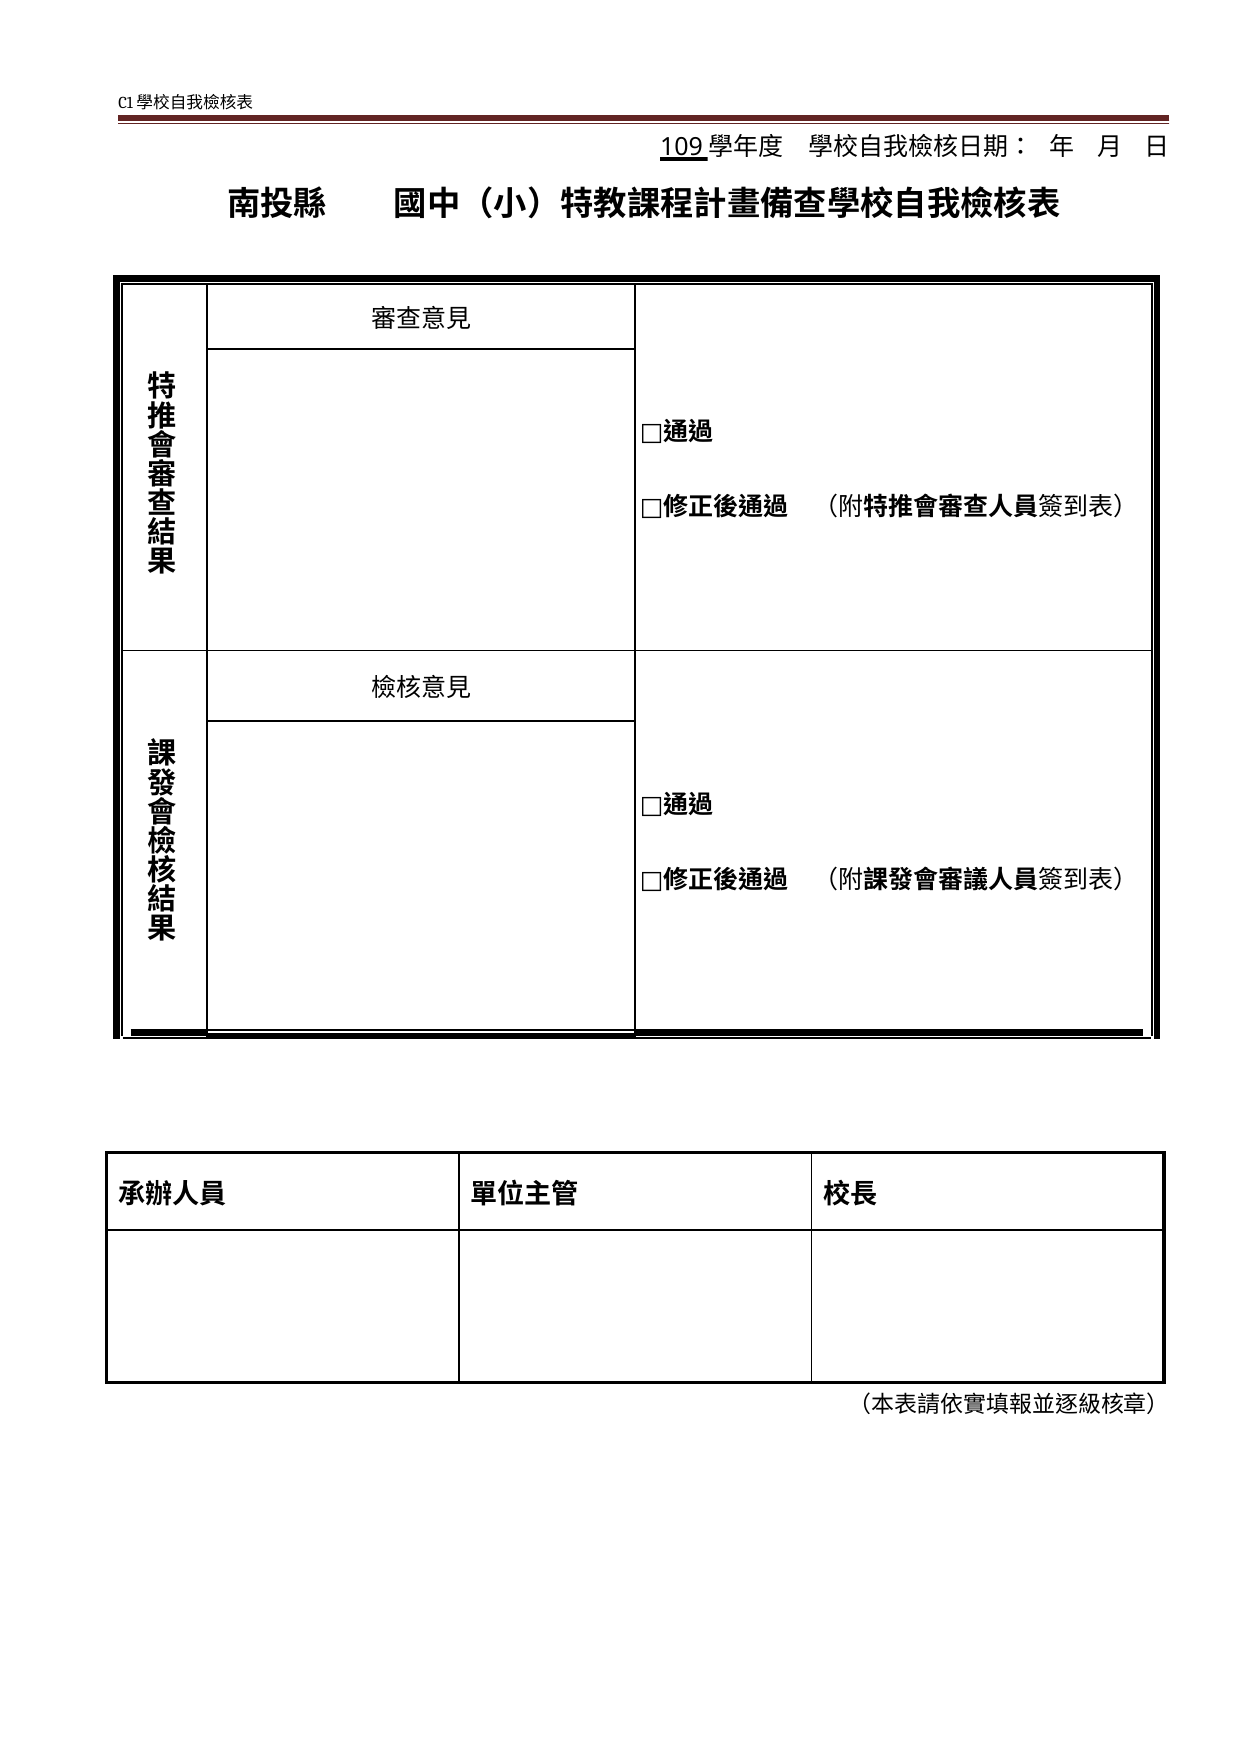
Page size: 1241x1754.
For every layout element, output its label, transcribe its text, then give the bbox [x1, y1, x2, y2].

table_cell [460, 1231, 811, 1381]
table_cell 檢核意見 [208, 651, 634, 720]
table_cell [108, 1231, 458, 1381]
table_header 單位主管 [460, 1154, 811, 1229]
table_header 審查意見 [208, 285, 634, 348]
table_header 承辦人員 [108, 1154, 458, 1229]
table_cell 課發會檢核結果 [123, 651, 206, 1029]
table_header □通過 □修正後通過 （附特推會審查人員簽到表） [636, 285, 1151, 649]
text 南投縣 國中（小）特教課程計畫備查學校自我檢核表 [118, 163, 1169, 238]
table_header 特推會審查結果 [123, 285, 206, 649]
table_header 校長 [812, 1154, 1162, 1229]
table_cell [208, 722, 634, 1029]
table_cell [812, 1231, 1162, 1381]
text 109學年度 學校自我檢核日期： 年 月 日 [118, 125, 1169, 163]
table_cell [208, 350, 634, 649]
table_cell □通過 □修正後通過 （附課發會審議人員簽到表） [636, 651, 1151, 1029]
text （本表請依實填報並逐級核章） [118, 1384, 1169, 1421]
